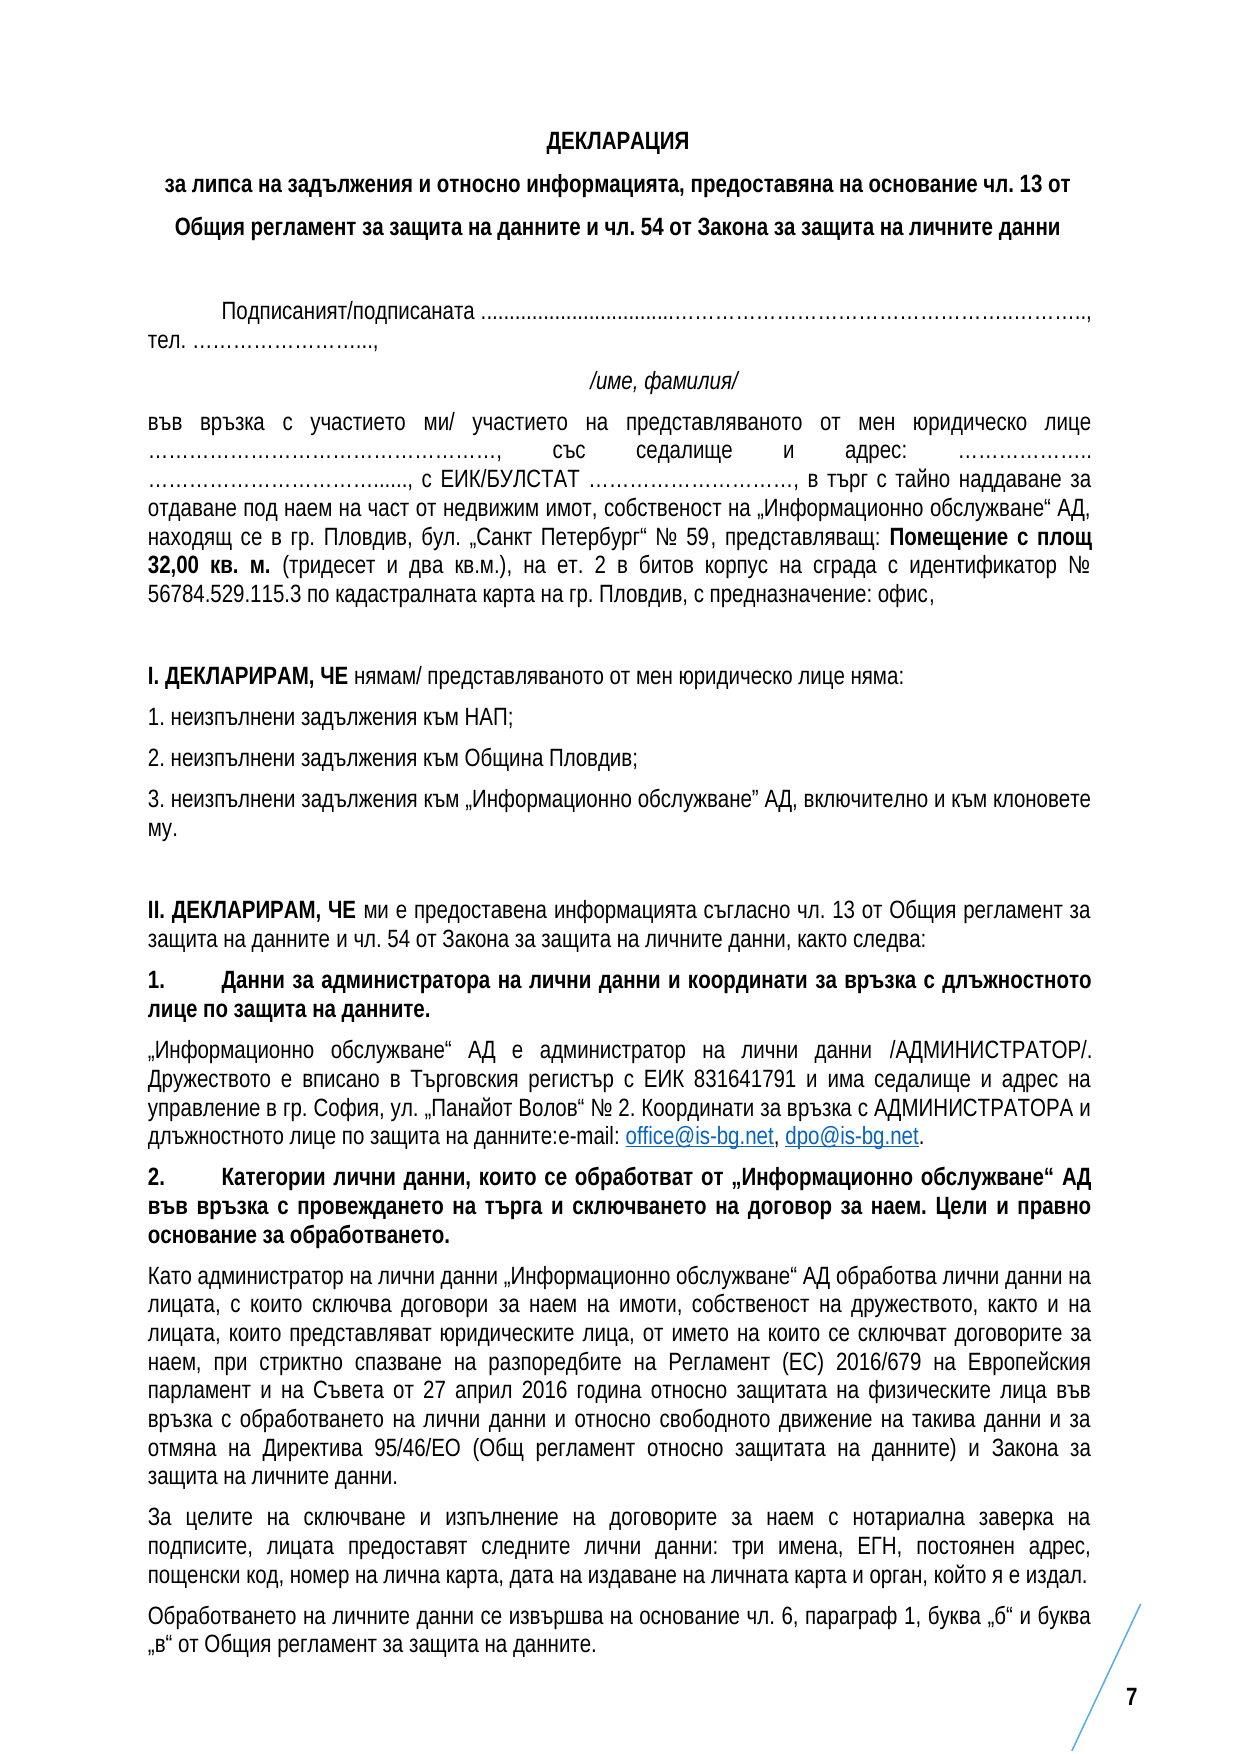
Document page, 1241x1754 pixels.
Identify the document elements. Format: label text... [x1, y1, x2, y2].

text II. ДЕКЛАРИРАМ, ЧЕ ми е предоставена информацията съгласно чл. 13 от Общия регламент за защита на данните и чл. 54 от Закона за защита на личните данни, както следва: [148, 895, 1092, 953]
text Обработването на личните данни се извършва на основание чл. 6, параграф 1, буква „б“ и буква „в“ от Общия регламент за защита на данните. [148, 1601, 1092, 1658]
text във връзка с участието ми/ участието на представляваното от мен юридическо лице ……………………………………………, със седалище и адрес: ………………..……………………………......, с ЕИК/БУЛСТАТ …………………………, в търг с тайно наддаване за отдаване под наем на част от недвижим имот, собственост на „Информационно обслужване“ АД, находящ се в гр. Пловдив, бул. „Санкт Петербург“ № 59, представляващ: Помещение с площ 32,00 кв. м. (тридесет и два кв.м.), на ет. 2 в битов корпус на сграда с идентификатор № 56784.529.115.3 по кадастралната карта на гр. Пловдив, с предназначение: офис, [148, 407, 1092, 607]
text За целите на сключване и изпълнение на договорите за наем с нотариална заверка на подписите, лицата предоставят следните лични данни: три имена, ЕГН, постоянен адрес, пощенски код, номер на лична карта, дата на издаване на личната карта и орган, който я е издал. [148, 1502, 1092, 1588]
text 1. неизпълнени задължения към НАП; [148, 702, 1092, 731]
text /име, фамилия/ [148, 366, 1092, 394]
text за липса на задължения и относно информацията, предоставяна на основание чл. 13 от Общия регламент за защита на данните и чл. 54 от Закона за защита на личните данни [148, 169, 1088, 241]
text ДЕКЛАРАЦИЯ [148, 126, 1088, 155]
text Подписаният/подписаната ..................................…………………………………………..……….., тел. ……………………..., [148, 296, 1092, 353]
text 2. неизпълнени задължения към Община Пловдив; [148, 743, 1092, 772]
text 3. неизпълнени задължения към „Информационно обслужване” АД, включително и към клоновете му. [148, 784, 1092, 842]
list Категории лични данни, които се обработват от „Информационно обслужване“ АД във връзка с провеждането на търга и сключването на договор за наем. Цели и правно основание за обработването. [148, 1162, 1092, 1248]
text Като администратор на лични данни „Информационно обслужване“ АД обработва лични данни на лицата, с които сключва договори за наем на имоти, собственост на дружеството, както и на лицата, които представляват юридическите лица, от името на които се сключват договорите за наем, при стриктно спазване на разпоредбите на Регламент (ЕС) 2016/679 на Европейския парламент и на Съвета от 27 април 2016 година относно защитата на физическите лица във връзка с обработването на лични данни и относно свободното движение на такива данни и за отмяна на Директива 95/46/ЕО (Общ регламент относно защитата на данните) и Закона за защита на личните данни. [148, 1261, 1092, 1490]
list Данни за администратора на лични данни и координати за връзка с длъжностното лице по защита на данните. [148, 965, 1092, 1023]
text I. ДЕКЛАРИРАМ, ЧЕ нямам/ представляваното от мен юридическо лице няма: [148, 661, 1092, 690]
text „Информационно обслужване“ АД е администратор на лични данни /АДМИНИСТРАТОР/. Дружеството е вписано в Търговския регистър с ЕИК 831641791 и има седалище и адрес на управление в гр. София, ул. „Панайот Волов“ № 2. Координати за връзка с АДМИНИСТРАТОРА и длъжностното лице по защита на данните:e-mail: office@is-bg.net, dpo@is-bg.net. [148, 1035, 1092, 1150]
